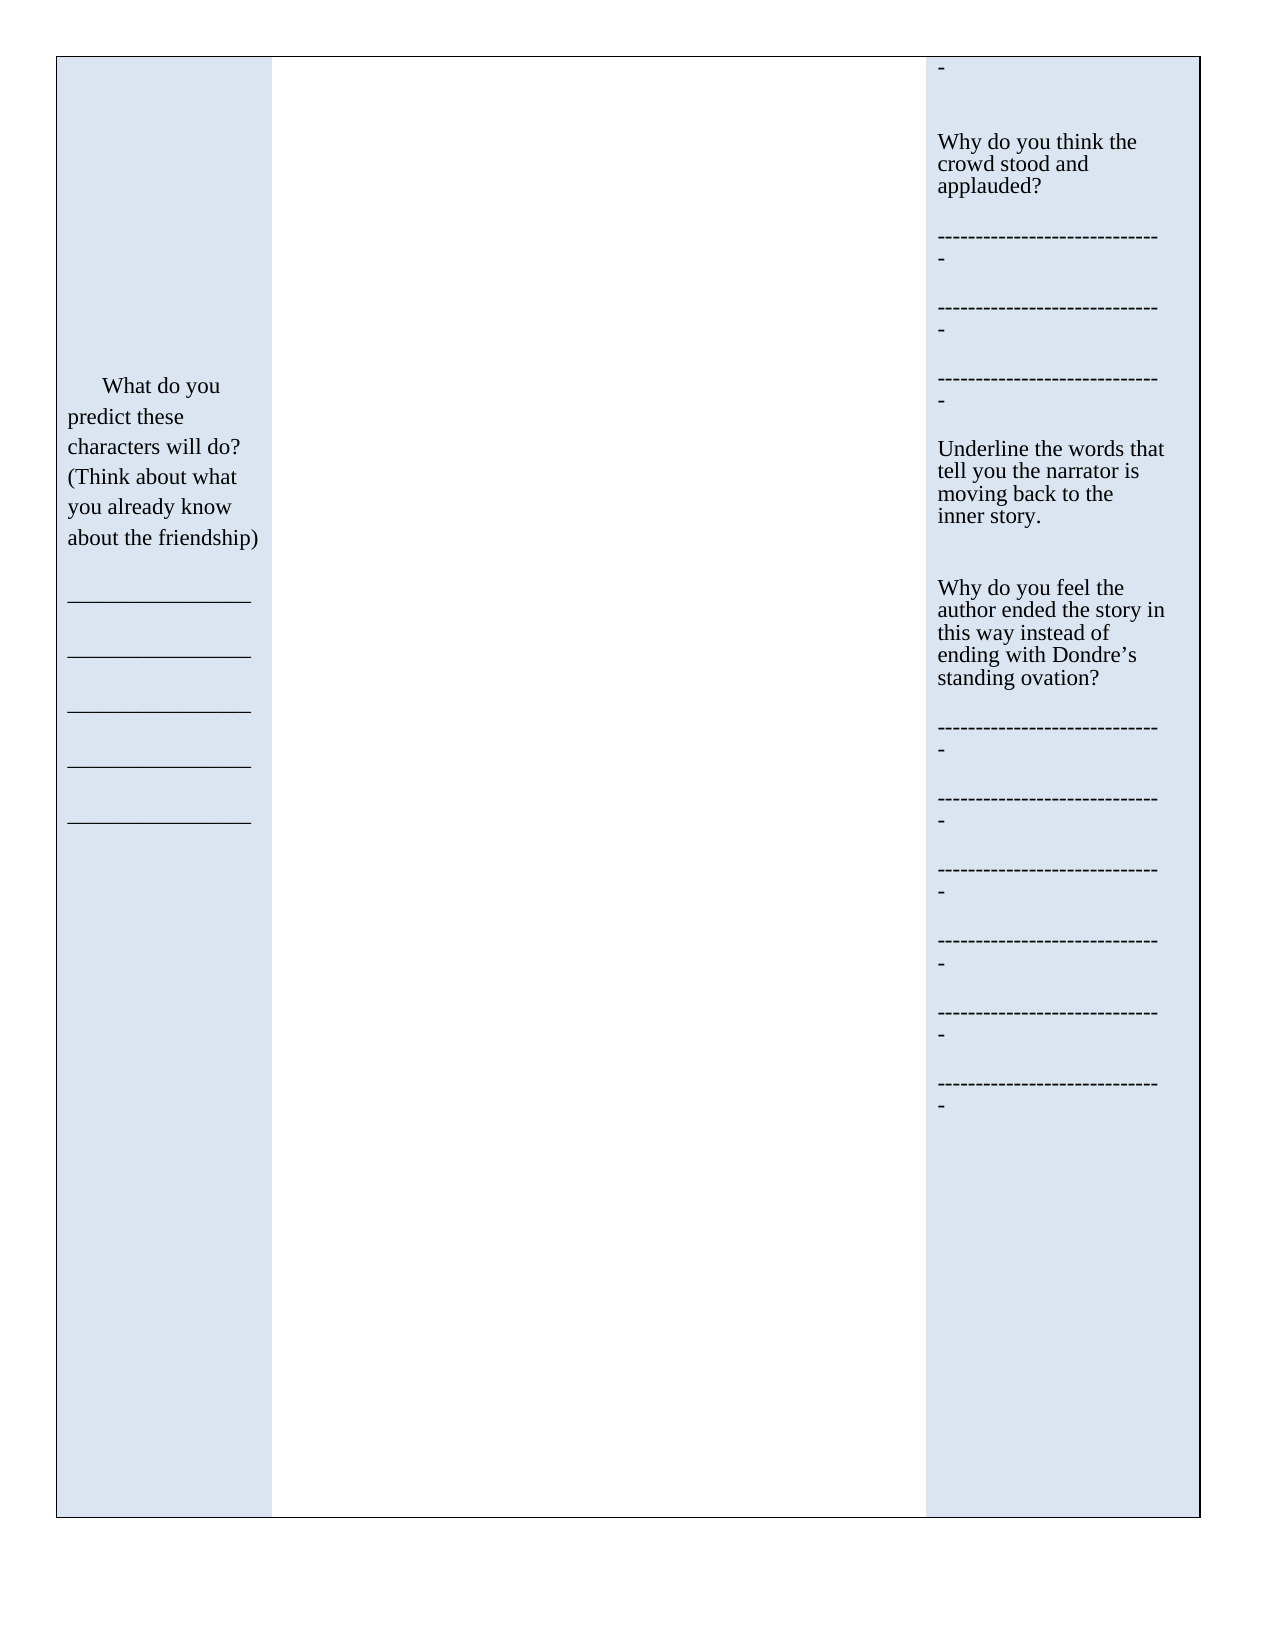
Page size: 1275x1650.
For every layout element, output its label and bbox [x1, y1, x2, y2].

table_cell [272, 57, 926, 1517]
table_cell [57, 57, 272, 1517]
table_cell [926, 57, 1199, 1517]
